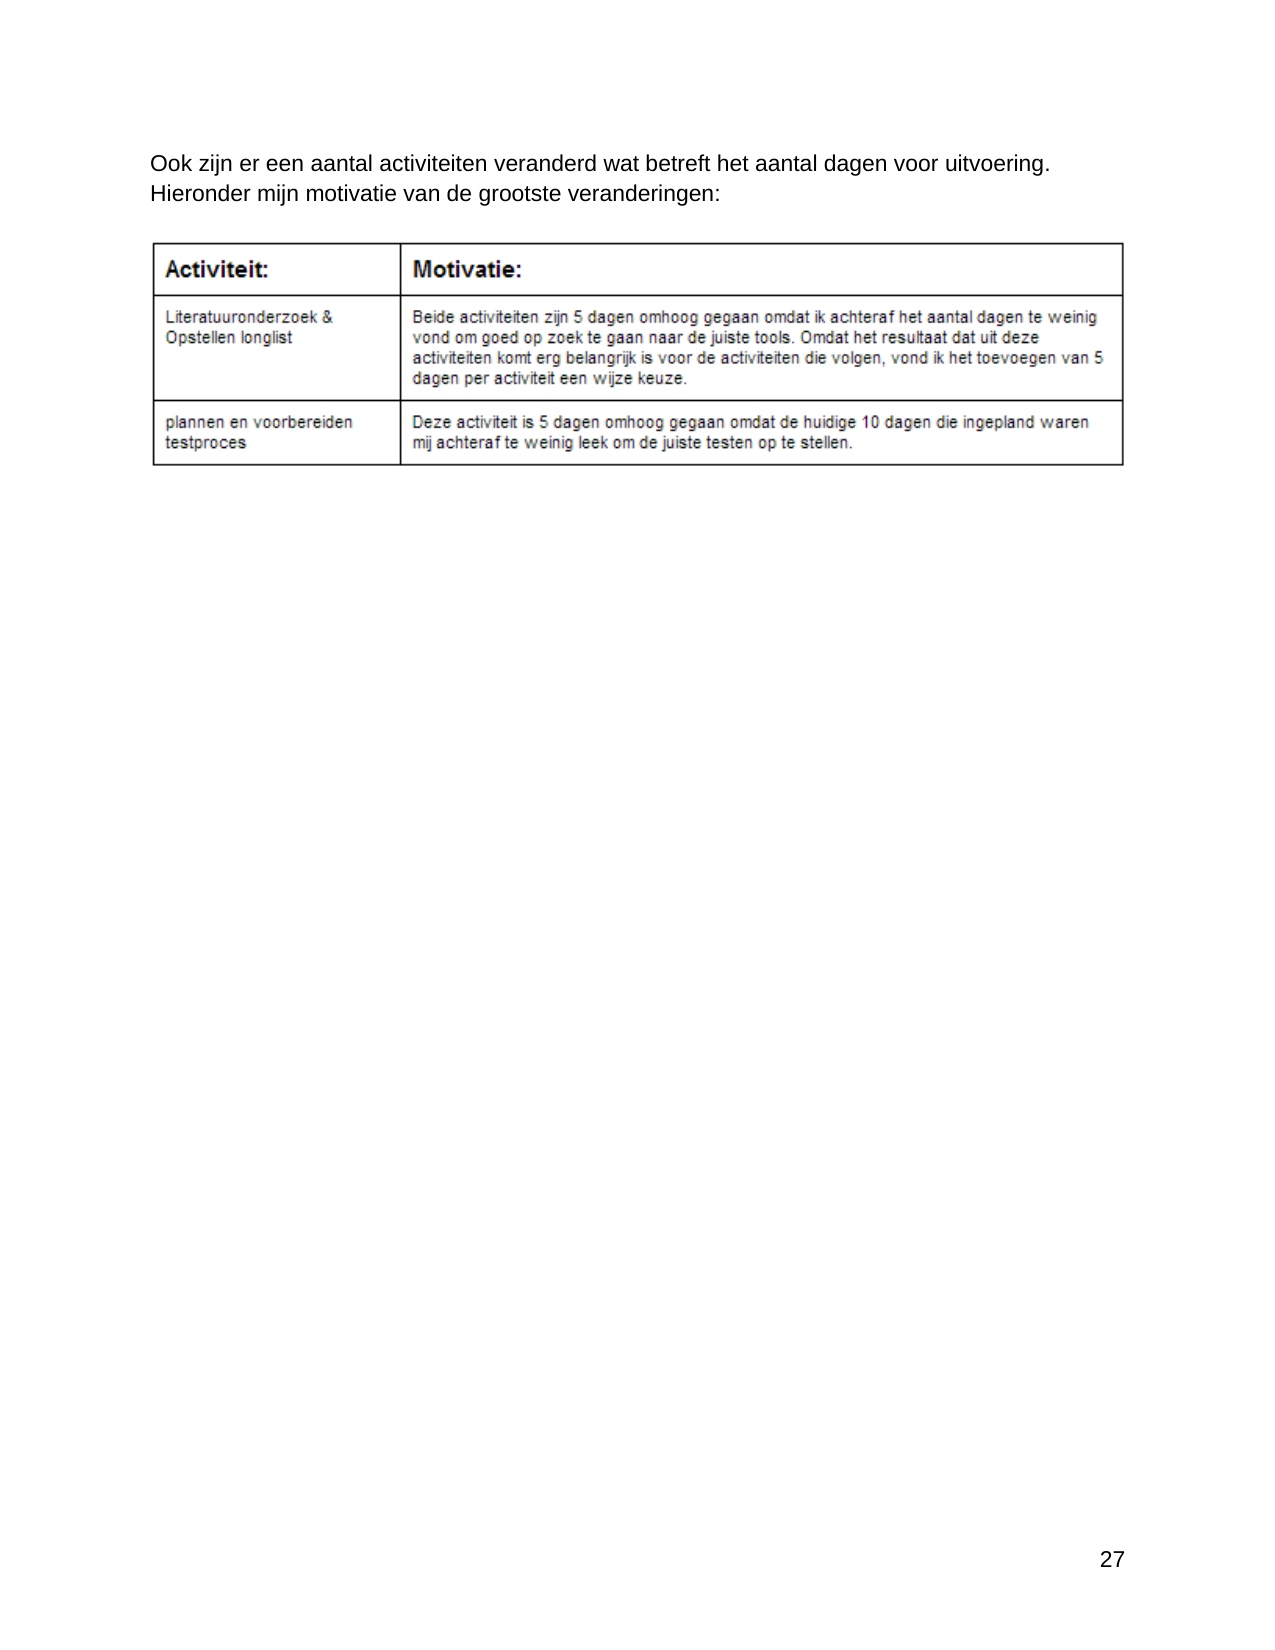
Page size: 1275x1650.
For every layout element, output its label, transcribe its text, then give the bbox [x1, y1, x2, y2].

picture [150, 240, 1127, 469]
text Ook zijn er een aantal activiteiten veranderd wat betreft het aantal dagen voor uitvoering. Hieronder mijn motivatie van de grootste veranderingen: [150, 150, 1125, 207]
